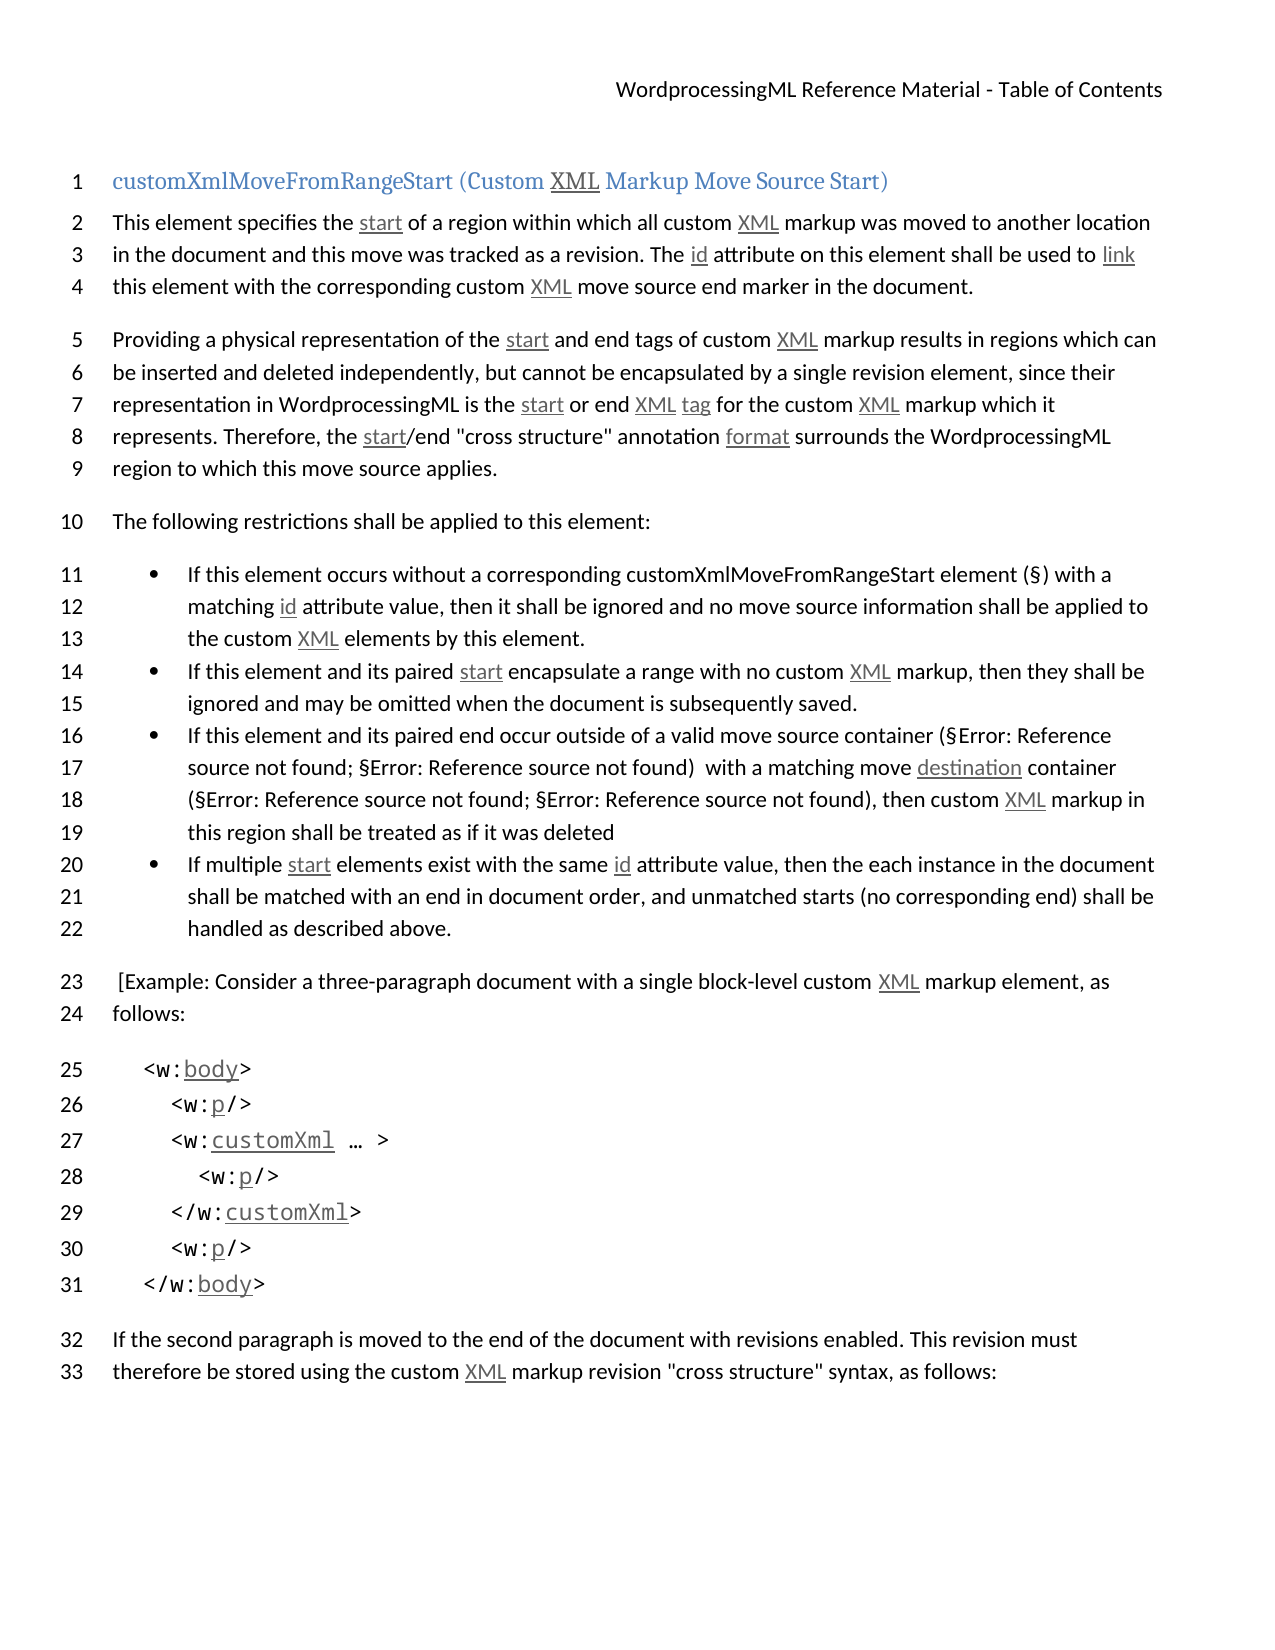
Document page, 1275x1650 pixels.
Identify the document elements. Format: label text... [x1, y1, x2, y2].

text <w:customXml … > <w:p/> </w:customXml> <w:p/> </w:body> [142, 1124, 1162, 1299]
list If this element and its paired start encapsulate a range with no custom XML markup, then they shall be ignored and may be omitted when the document is subsequently saved. [150, 657, 1162, 717]
text Providing a physical representation of the start and end tags of custom XML markup results in regions which can be inserted and deleted independently, but cannot be encapsulated by a single revision element, since their representation in WordprocessingML is the start or end XML tag for the custom XML markup which it represents. Therefore, the start/end "cross structure" annotation format surrounds the WordprocessingML region to which this move source applies. [112, 325, 1162, 482]
text If the second paragraph is moved to the end of the document with revisions enabled. This revision must therefore be stored using the custom XML markup revision "cross structure" syntax, as follows: [112, 1325, 1162, 1385]
text This element specifies the start of a region within which all custom XML markup was moved to another location in the document and this move was tracked as a revision. The id attribute on this element shall be used to link this element with the corresponding custom XML move source end marker in the document. [112, 208, 1162, 300]
text [Example: Consider a three-paragraph document with a single block-level custom XML markup element, as follows: [112, 967, 1162, 1027]
list If multiple start elements exist with the same id attribute value, then the each instance in the document shall be matched with an end in document order, and unmatched starts (no corresponding end) shall be handled as described above. [150, 850, 1162, 942]
text The following restrictions shall be applied to this element: [112, 507, 1162, 535]
subtitle customXmlMoveFromRangeStart (Custom XML Markup Move Source Start) [112, 167, 1162, 195]
text <w:body> <w:p/> [142, 1052, 1162, 1120]
